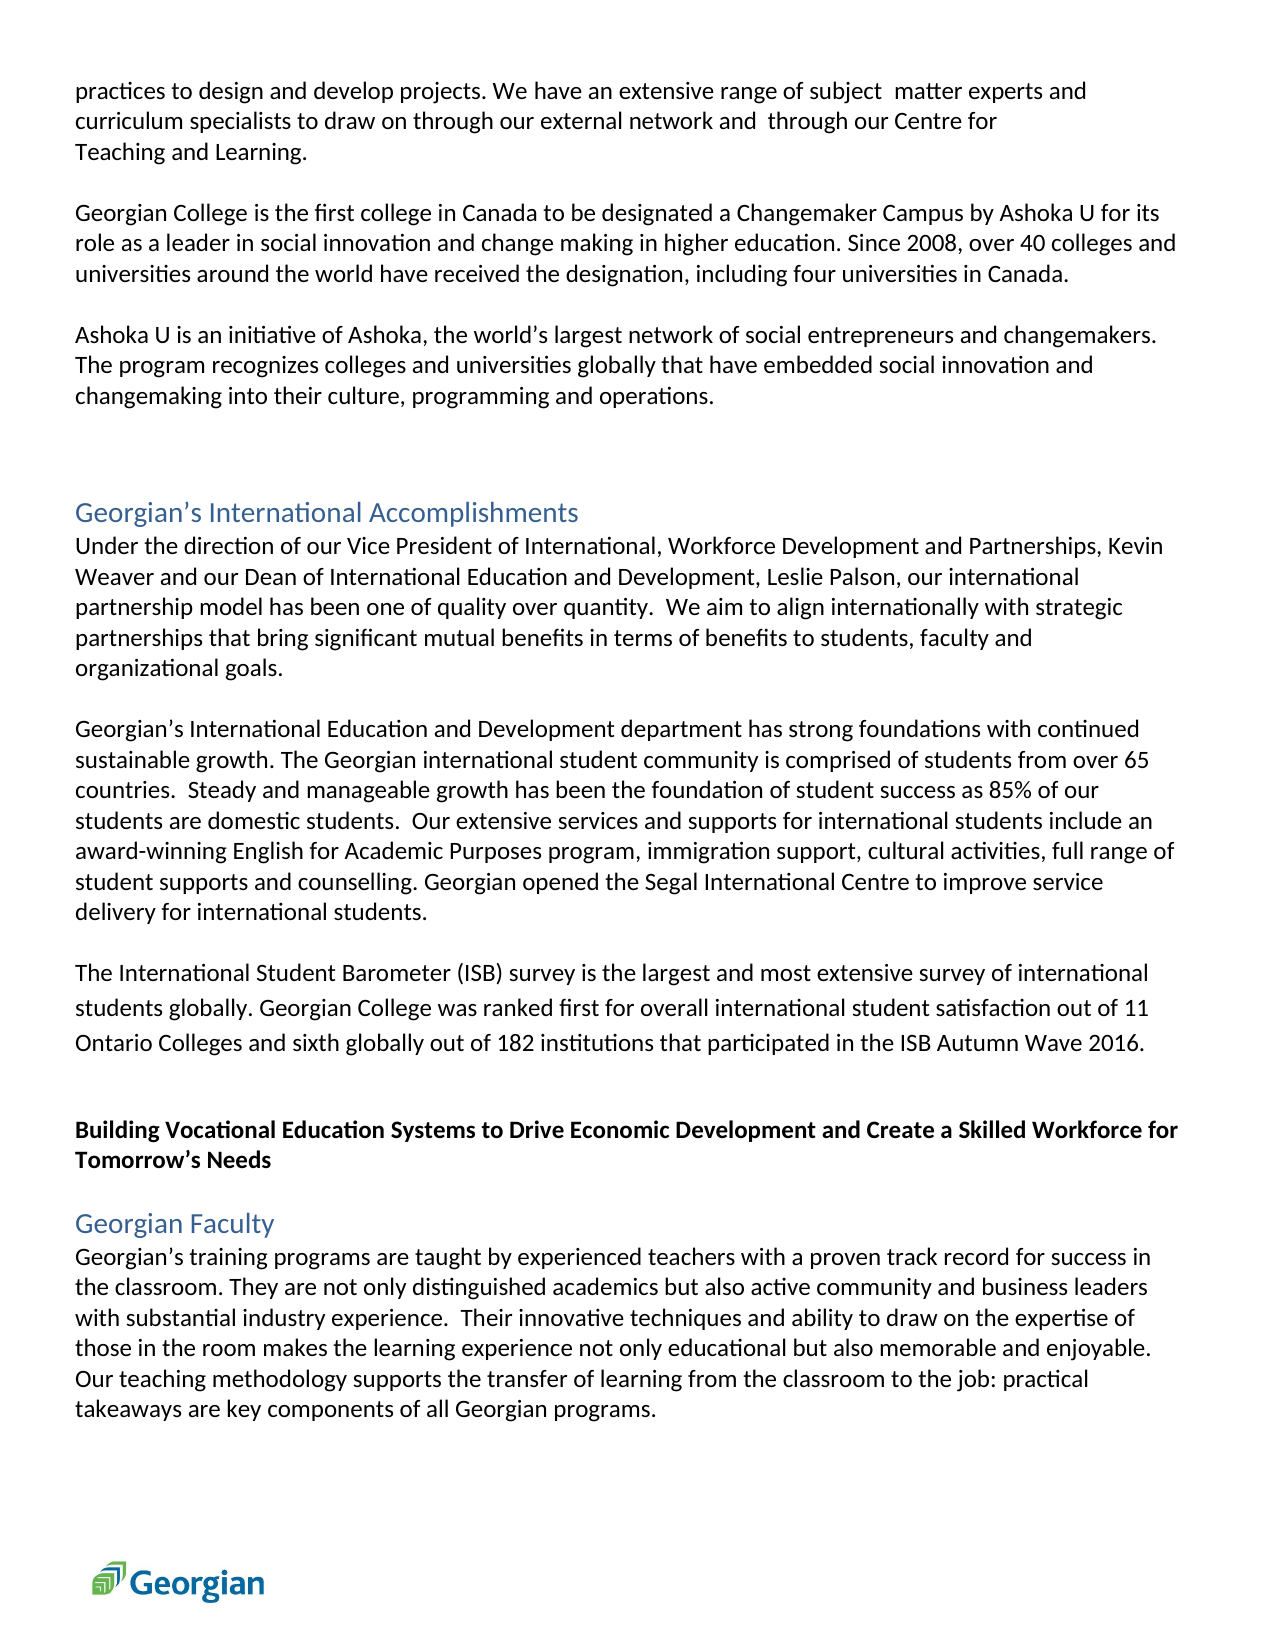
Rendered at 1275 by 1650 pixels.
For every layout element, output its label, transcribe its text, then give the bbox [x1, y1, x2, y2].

picture [75, 1550, 281, 1620]
text Building Vocational Education Systems to Drive Economic Development and Create a Skilled Workforce for Tomorrow’s Needs [75, 1114, 1181, 1175]
text Georgian’s training programs are taught by experienced teachers with a proven track record for success in the classroom. They are not only distinguished academics but also active community and business leaders with substantial industry experience. Their innovative techniques and ability to draw on the expertise of those in the room makes the learning experience not only educational but also memorable and enjoyable. Our teaching methodology supports the transfer of learning from the classroom to the job: practical takeaways are key components of all Georgian programs. [75, 1241, 1181, 1424]
text Georgian College is the first college in Canada to be designated a Changemaker Campus by Ashoka U for its role as a leader in social innovation and change making in higher education. Since 2008, over 40 colleges and universities around the world have received the designation, including four universities in Canada. [75, 197, 1181, 289]
text Georgian’s International Accomplishments [75, 494, 1181, 530]
text The International Student Barometer (ISB) survey is the largest and most extensive survey of international students globally. Georgian College was ranked first for overall international student satisfaction out of 11 Ontario Colleges and sixth globally out of 182 institutions that participated in the ISB Autumn Wave 2016. [75, 957, 1181, 1058]
text Under the direction of our Vice President of International, Workforce Development and Partnerships, Kevin Weaver and our Dean of International Education and Development, Leslie Palson, our international partnership model has been one of quality over quantity. We aim to align internationally with strategic partnerships that bring significant mutual benefits in terms of benefits to students, faculty and organizational goals. [75, 530, 1181, 683]
text Ashoka U is an initiative of Ashoka, the world’s largest network of social entrepreneurs and changemakers. The program recognizes colleges and universities globally that have embedded social innovation and changemaking into their culture, programming and operations. [75, 319, 1181, 411]
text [75, 75, 1087, 167]
text Georgian Faculty [75, 1205, 1181, 1241]
text Georgian’s International Education and Development department has strong foundations with continued sustainable growth. The Georgian international student community is comprised of students from over 65 countries. Steady and manageable growth has been the foundation of student success as 85% of our students are domestic students. Our extensive services and supports for international students include an award-winning English for Academic Purposes program, immigration support, cultural activities, full range of student supports and counselling. Georgian opened the Segal International Centre to improve service delivery for international students. [75, 713, 1181, 927]
